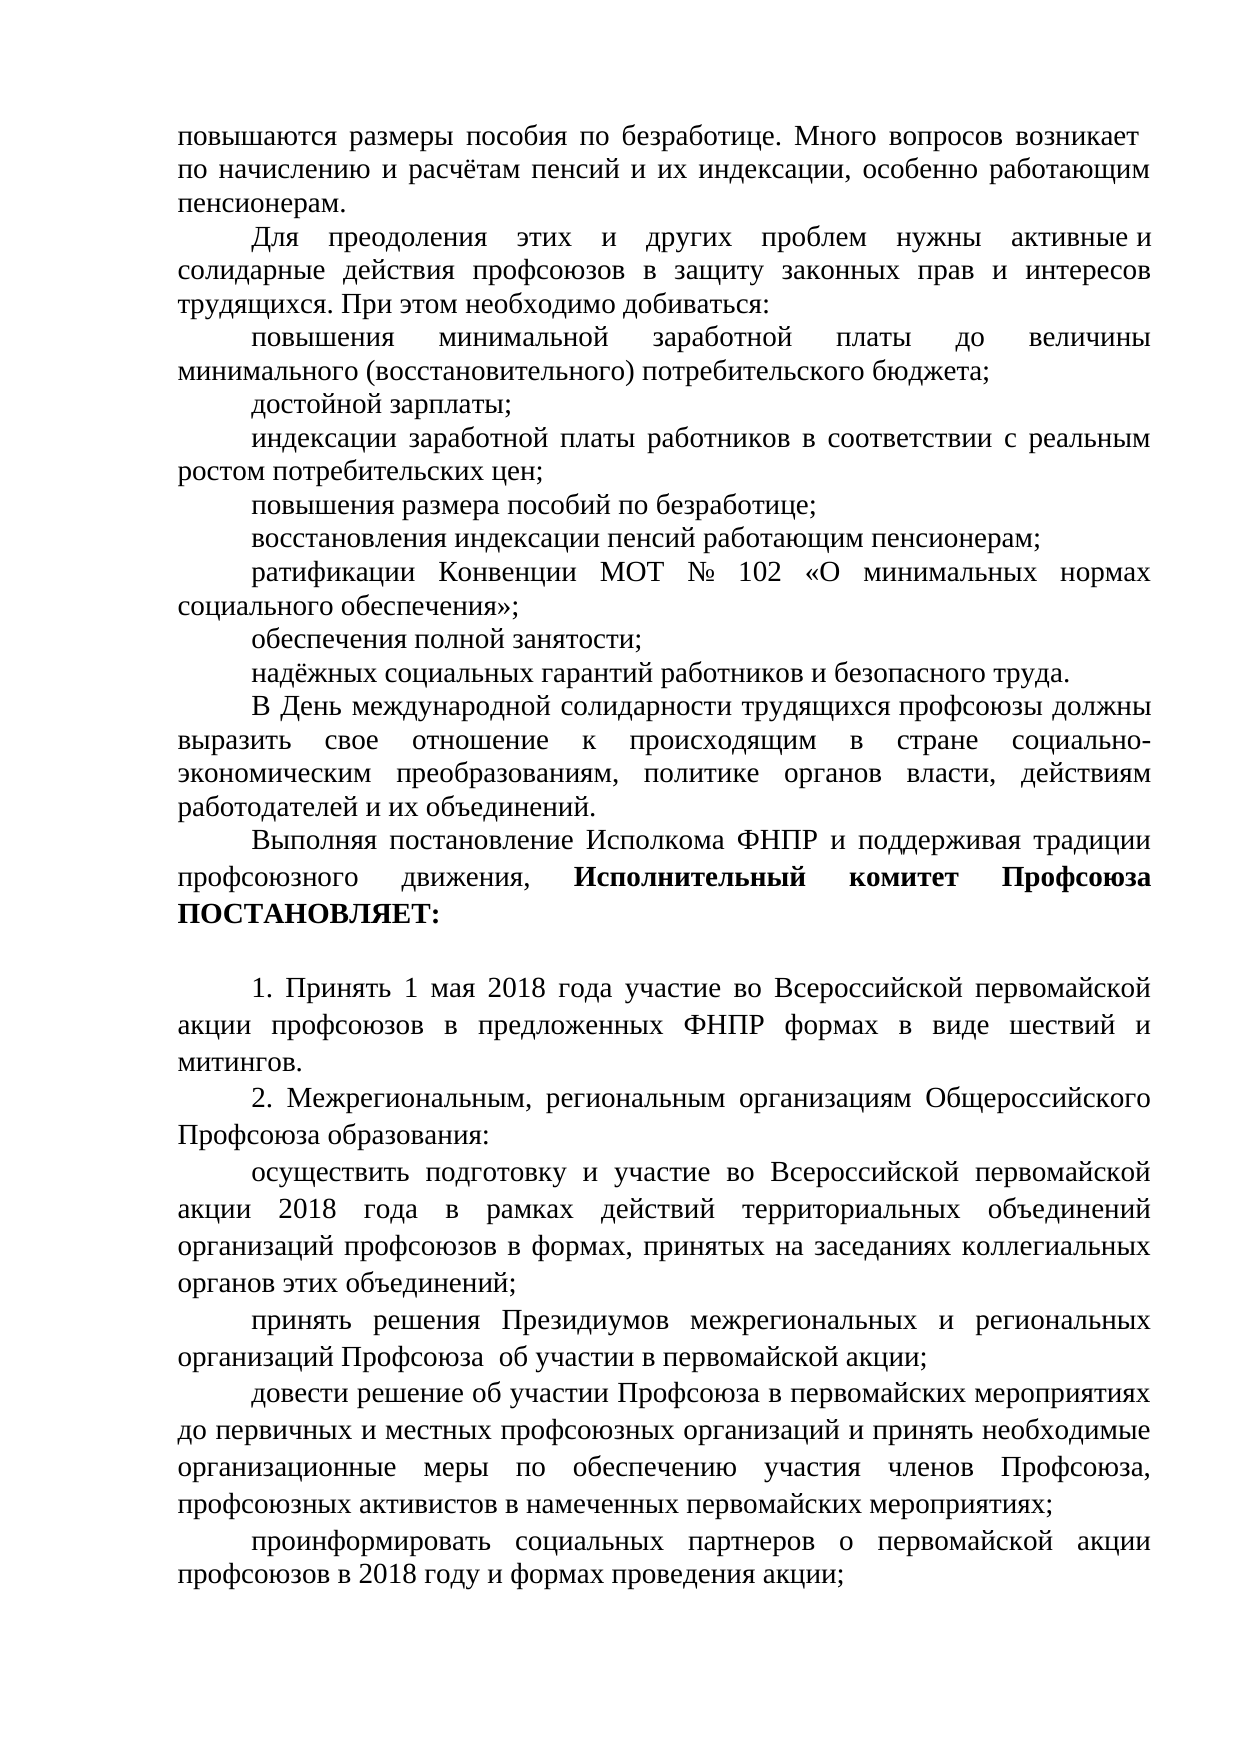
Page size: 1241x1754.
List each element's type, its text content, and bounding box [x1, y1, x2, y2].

text индексации заработной платы работников в соответствии с реальным ростом потребительских цен; [177, 420, 1152, 487]
text восстановления индексации пенсий работающим пенсионерам; [177, 521, 1152, 554]
text 1. Принять 1 мая 2018 года участие во Всероссийской первомайской акции профсоюзов в предложенных ФНПР формах в виде шествий и митингов. [177, 970, 1152, 1077]
text достойной зарплаты; [177, 386, 1152, 420]
text В День международной солидарности трудящихся профсоюзы должны выразить свое отношение к происходящим в стране социально-экономическим преобразованиям, политике органов власти, действиям работодателей и их объединений. [177, 688, 1152, 822]
text довести решение об участии Профсоюза в первомайских мероприятиях до первичных и местных профсоюзных организаций и принять необходимые организационные меры по обеспечению участия членов Профсоюза, профсоюзных активистов в намеченных первомайских мероприятиях; [177, 1376, 1152, 1520]
text ратификации Конвенции МОТ № 102 «О минимальных нормах социального обеспечения»; [177, 554, 1152, 621]
text повышения минимальной заработной платы до величины минимального (восстановительного) потребительского бюджета; [177, 319, 1152, 386]
text надёжных социальных гарантий работников и безопасного труда. [177, 655, 1152, 688]
text осуществить подготовку и участие во Всероссийской первомайской акции 2018 года в рамках действий территориальных объединений организаций профсоюзов в формах, принятых на заседаниях коллегиальных органов этих объединений; [177, 1154, 1152, 1298]
text принять решения Президиумов межрегиональных и региональных организаций Профсоюза об участии в первомайской акции; [177, 1302, 1152, 1372]
text Для преодоления этих и других проблем нужны активные и солидарные действия профсоюзов в защиту законных прав и интересов трудящихся. При этом необходимо добиваться: [177, 219, 1152, 319]
text 2. Межрегиональным, региональным организациям Общероссийского Профсоюза образования: [177, 1081, 1152, 1151]
text обеспечения полной занятости; [177, 621, 1152, 655]
text повышения размера пособий по безработице; [177, 487, 1152, 521]
text Выполняя постановление Исполкома ФНПР и поддерживая традиции профсоюзного движения, Исполнительный комитет Профсоюза ПОСТАНОВЛЯЕТ: [177, 822, 1152, 930]
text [177, 118, 1152, 219]
text проинформировать социальных партнеров о первомайской акции профсоюзов в 2018 году и формах проведения акции; [177, 1523, 1152, 1590]
